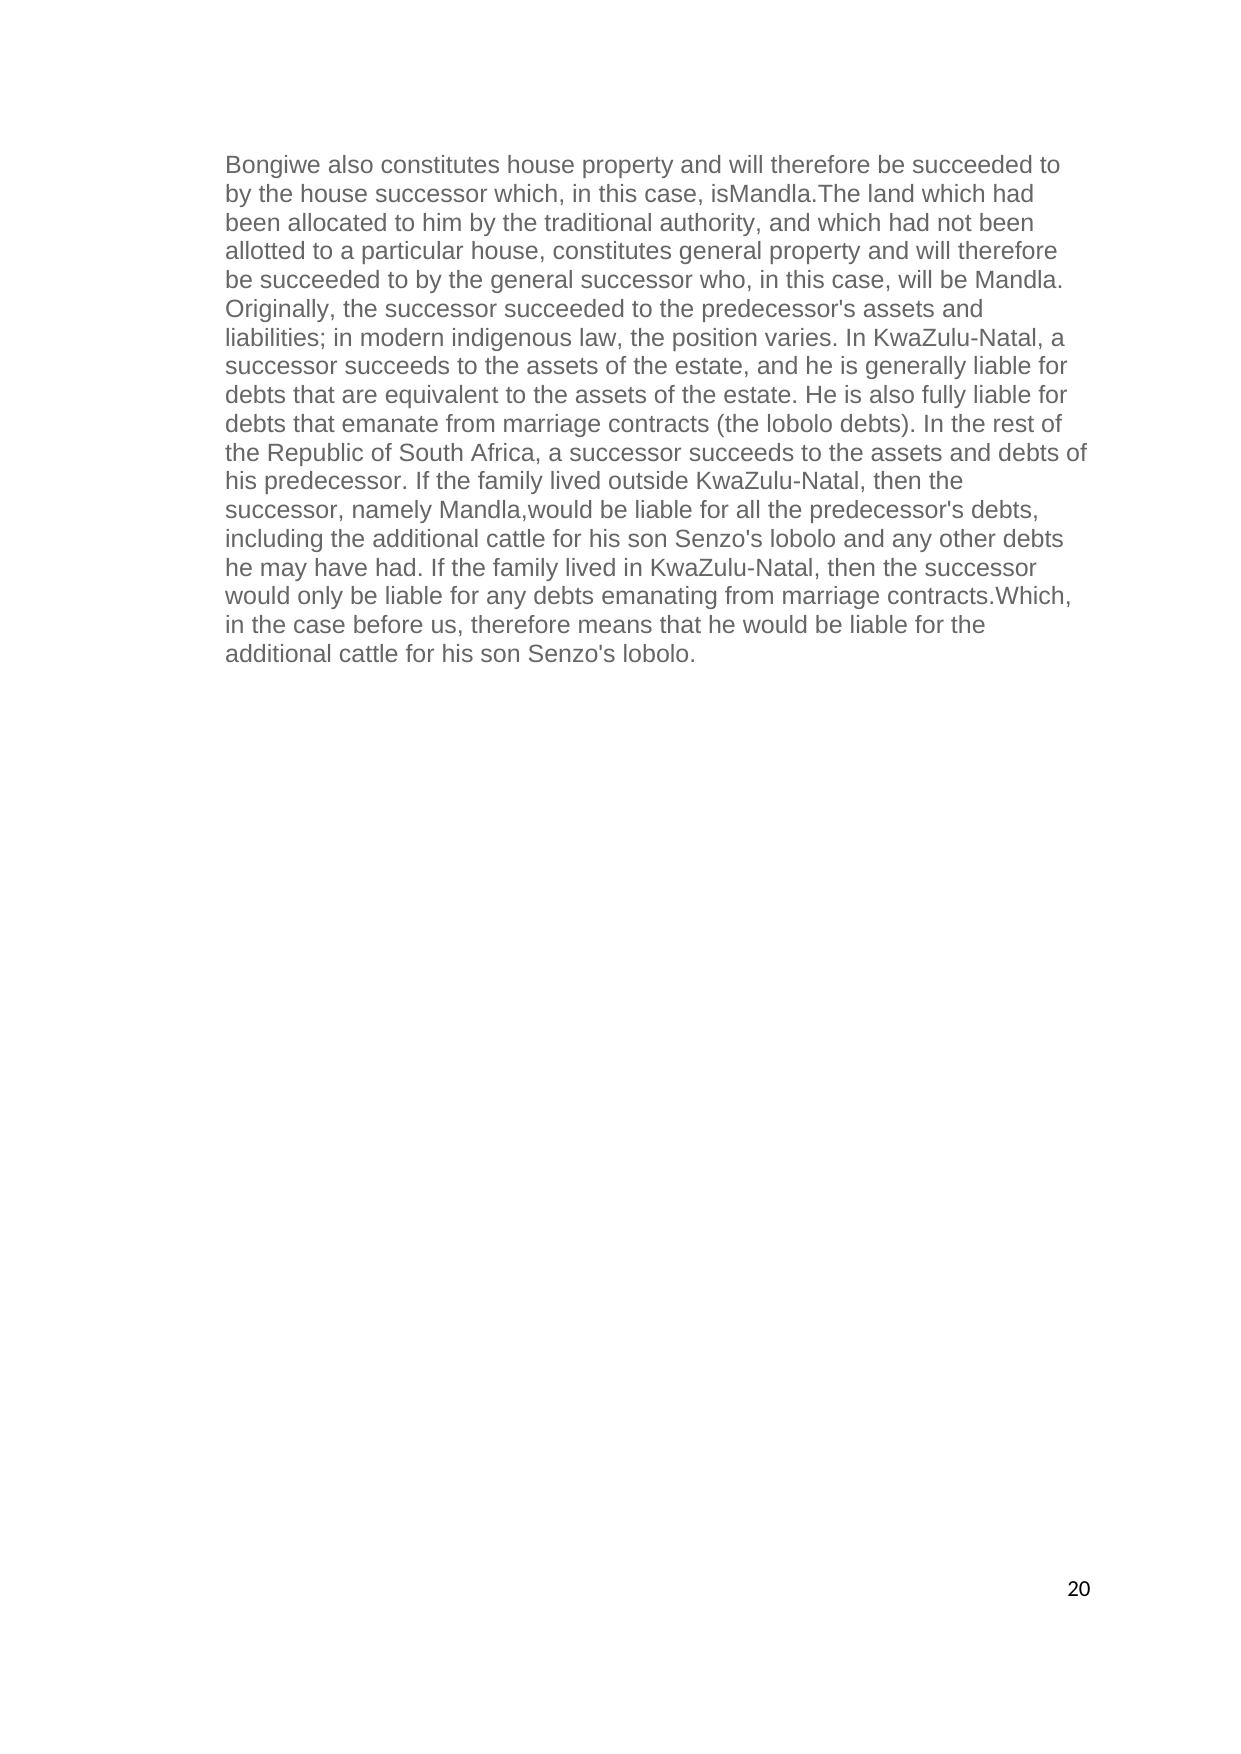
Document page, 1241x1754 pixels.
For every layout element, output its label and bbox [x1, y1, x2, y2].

text [225, 150, 1090, 667]
